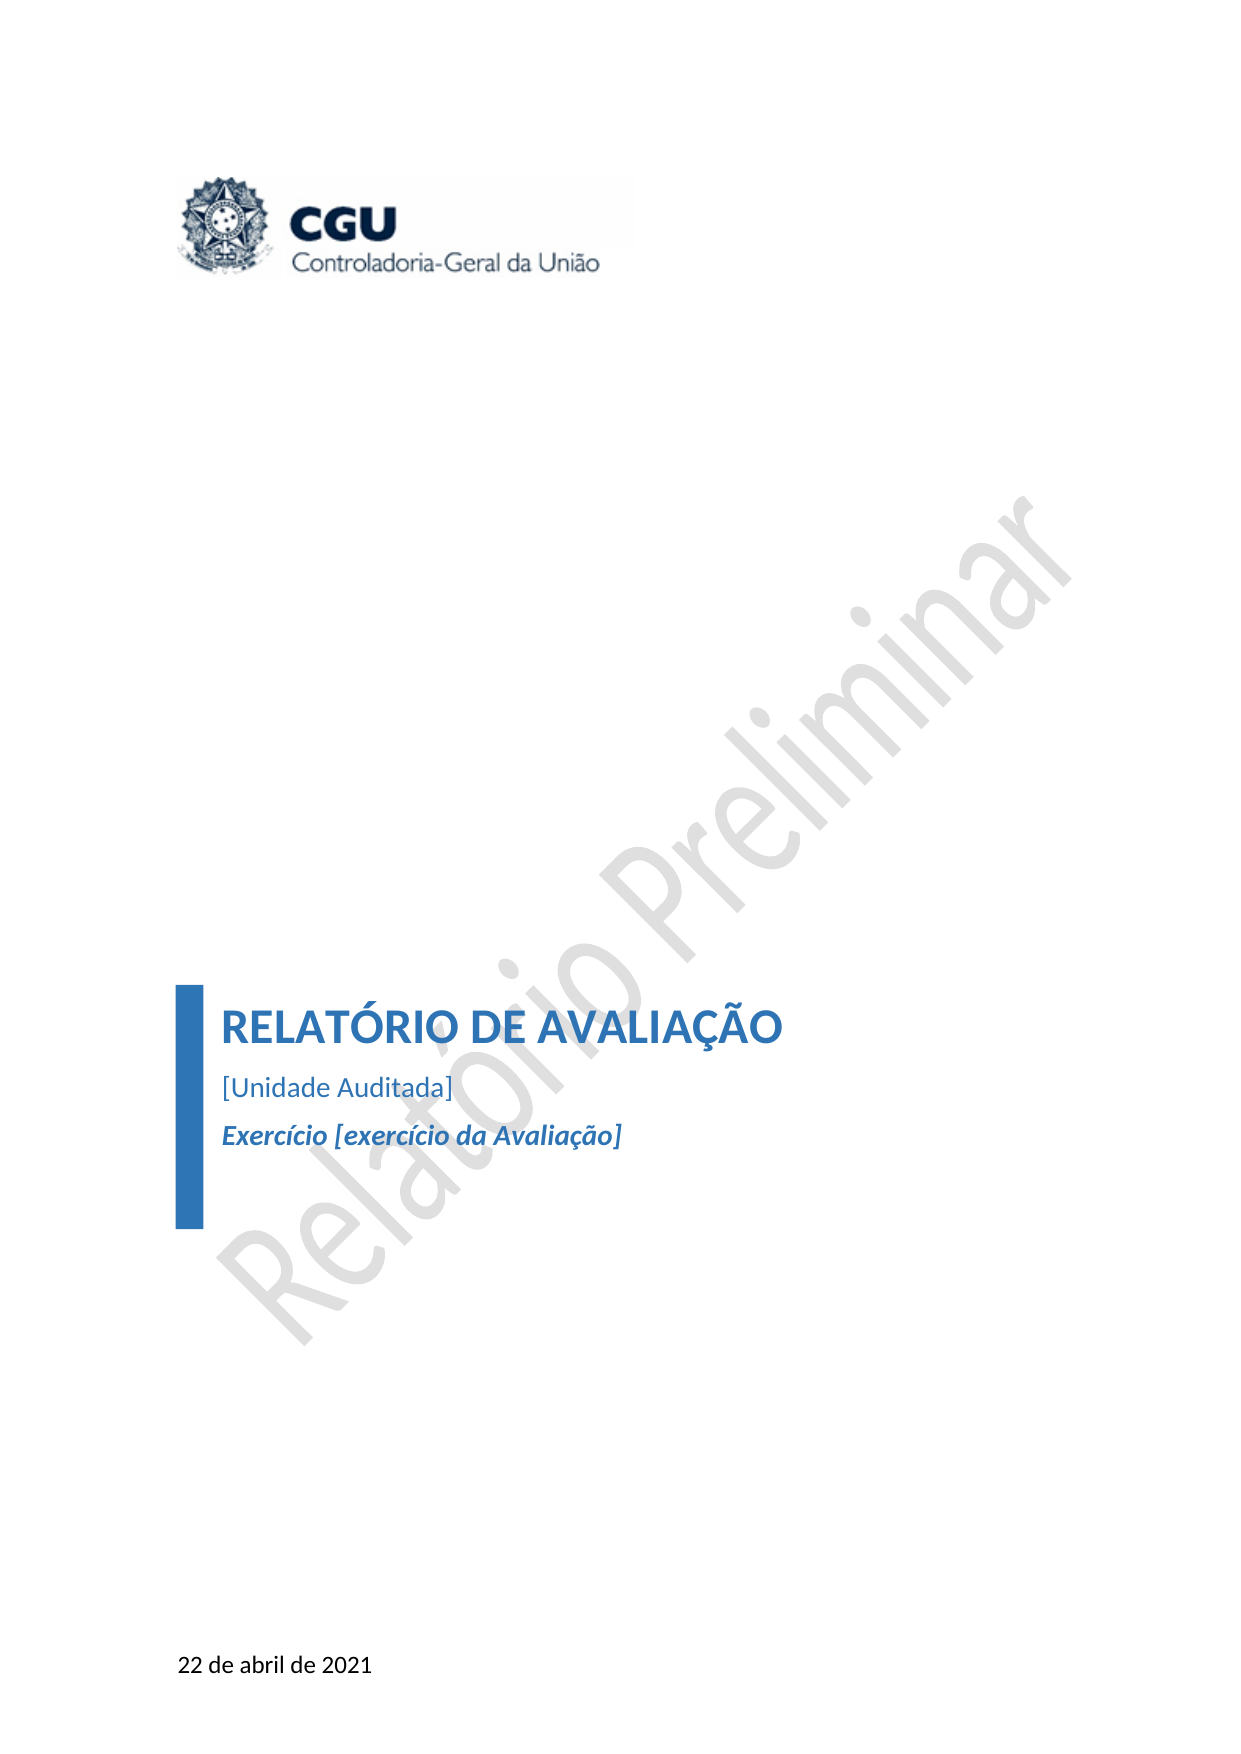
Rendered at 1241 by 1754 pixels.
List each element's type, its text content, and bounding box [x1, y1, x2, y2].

text RELATÓRIO DE AVALIAÇÃO [221, 995, 1033, 1056]
picture [177, 177, 635, 295]
text [Unidade Auditada] [222, 1069, 1122, 1104]
text Exercício [exercício da Avaliação] [204, 1117, 1122, 1152]
